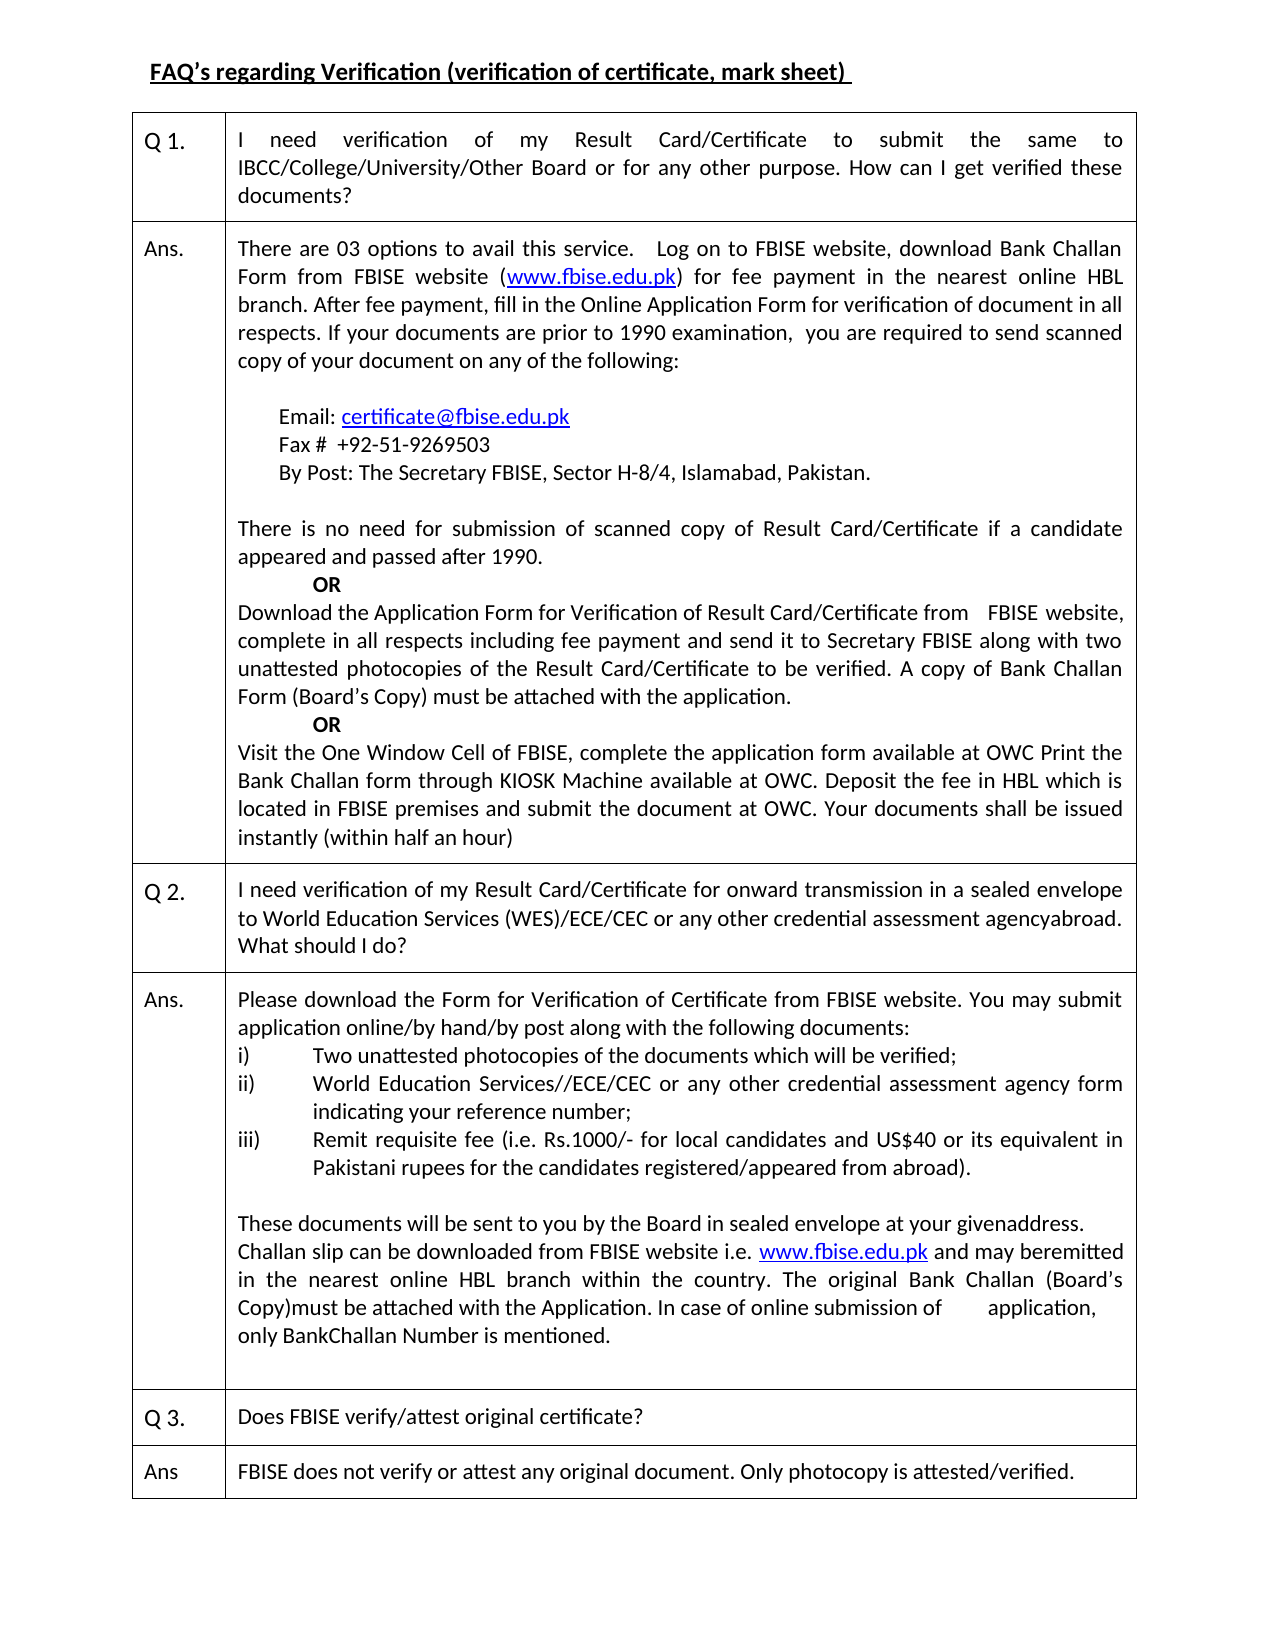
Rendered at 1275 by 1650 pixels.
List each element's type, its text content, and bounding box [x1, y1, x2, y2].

table_header [133, 113, 225, 221]
table_cell FBISE does not verify or attest any original document. Only photocopy is attested/verified. [226, 1446, 1136, 1497]
table_cell [133, 864, 225, 972]
text FAQ’s regarding Verification (verification of certificate, mark sheet) [150, 56, 1125, 87]
table_cell Ans. [133, 222, 225, 863]
table_cell There are 03 options to avail this service. Log on to FBISE website, download Bank Challan Form from FBISE website (www.fbise.edu.pk) for fee payment in the nearest online HBL branch. After fee payment, fill in the Online Application Form for verification of document in all respects. If your documents are prior to 1990 examination, you are required to send scanned copy of your document on any of the following: Email: certificate@fbise.edu.pk Fax # +92-51-9269503 By Post: The Secretary FBISE, Sector H-8/4, Islamabad, Pakistan. There is no need for submission of scanned copy of Result Card/Certificate if a candidate appeared and passed after 1990. OR Download the Application Form for Verification of Result Card/Certificate from FBISE website, complete in all respects including fee payment and send it to Secretary FBISE along with two unattested photocopies of the Result Card/Certificate to be verified. A copy of Bank Challan Form (Board’s Copy) must be attached with the application. OR Visit the One Window Cell of FBISE, complete the application form available at OWC Print the Bank Challan form through KIOSK Machine available at OWC. Deposit the fee in HBL which is located in FBISE premises and submit the document at OWC. Your documents shall be issued instantly (within half an hour) [226, 222, 1136, 863]
table_cell Does FBISE verify/attest original certificate? [226, 1390, 1136, 1444]
table_cell Ans [133, 1446, 225, 1497]
table_header I need verification of my Result Card/Certificate to submit the same to IBCC/College/University/Other Board or for any other purpose. How can I get verified these documents? [226, 113, 1136, 221]
table_cell I need verification of my Result Card/Certificate for onward transmission in a sealed envelope to World Education Services (WES)/ECE/CEC or any other credential assessment agencyabroad. What should I do? [226, 864, 1136, 972]
table_cell Please download the Form for Verification of Certificate from FBISE website. You may submit application online/by hand/by post along with the following documents: Two unattested photocopies of the documents which will be verified; World Education Services//ECE/CEC or any other credential assessment agency form indicating your reference number; Remit requisite fee (i.e. Rs.1000/- for local candidates and US$40 or its equivalent in Pakistani rupees for the candidates registered/appeared from abroad). These documents will be sent to you by the Board in sealed envelope at your givenaddress. Challan slip can be downloaded from FBISE website i.e. www.fbise.edu.pk and may beremitted in the nearest online HBL branch within the country. The original Bank Challan (Board’s Copy)must be attached with the Application. In case of online submission of application, only BankChallan Number is mentioned. [226, 973, 1136, 1389]
table_cell [133, 1390, 225, 1444]
table_cell Ans. [133, 973, 225, 1389]
